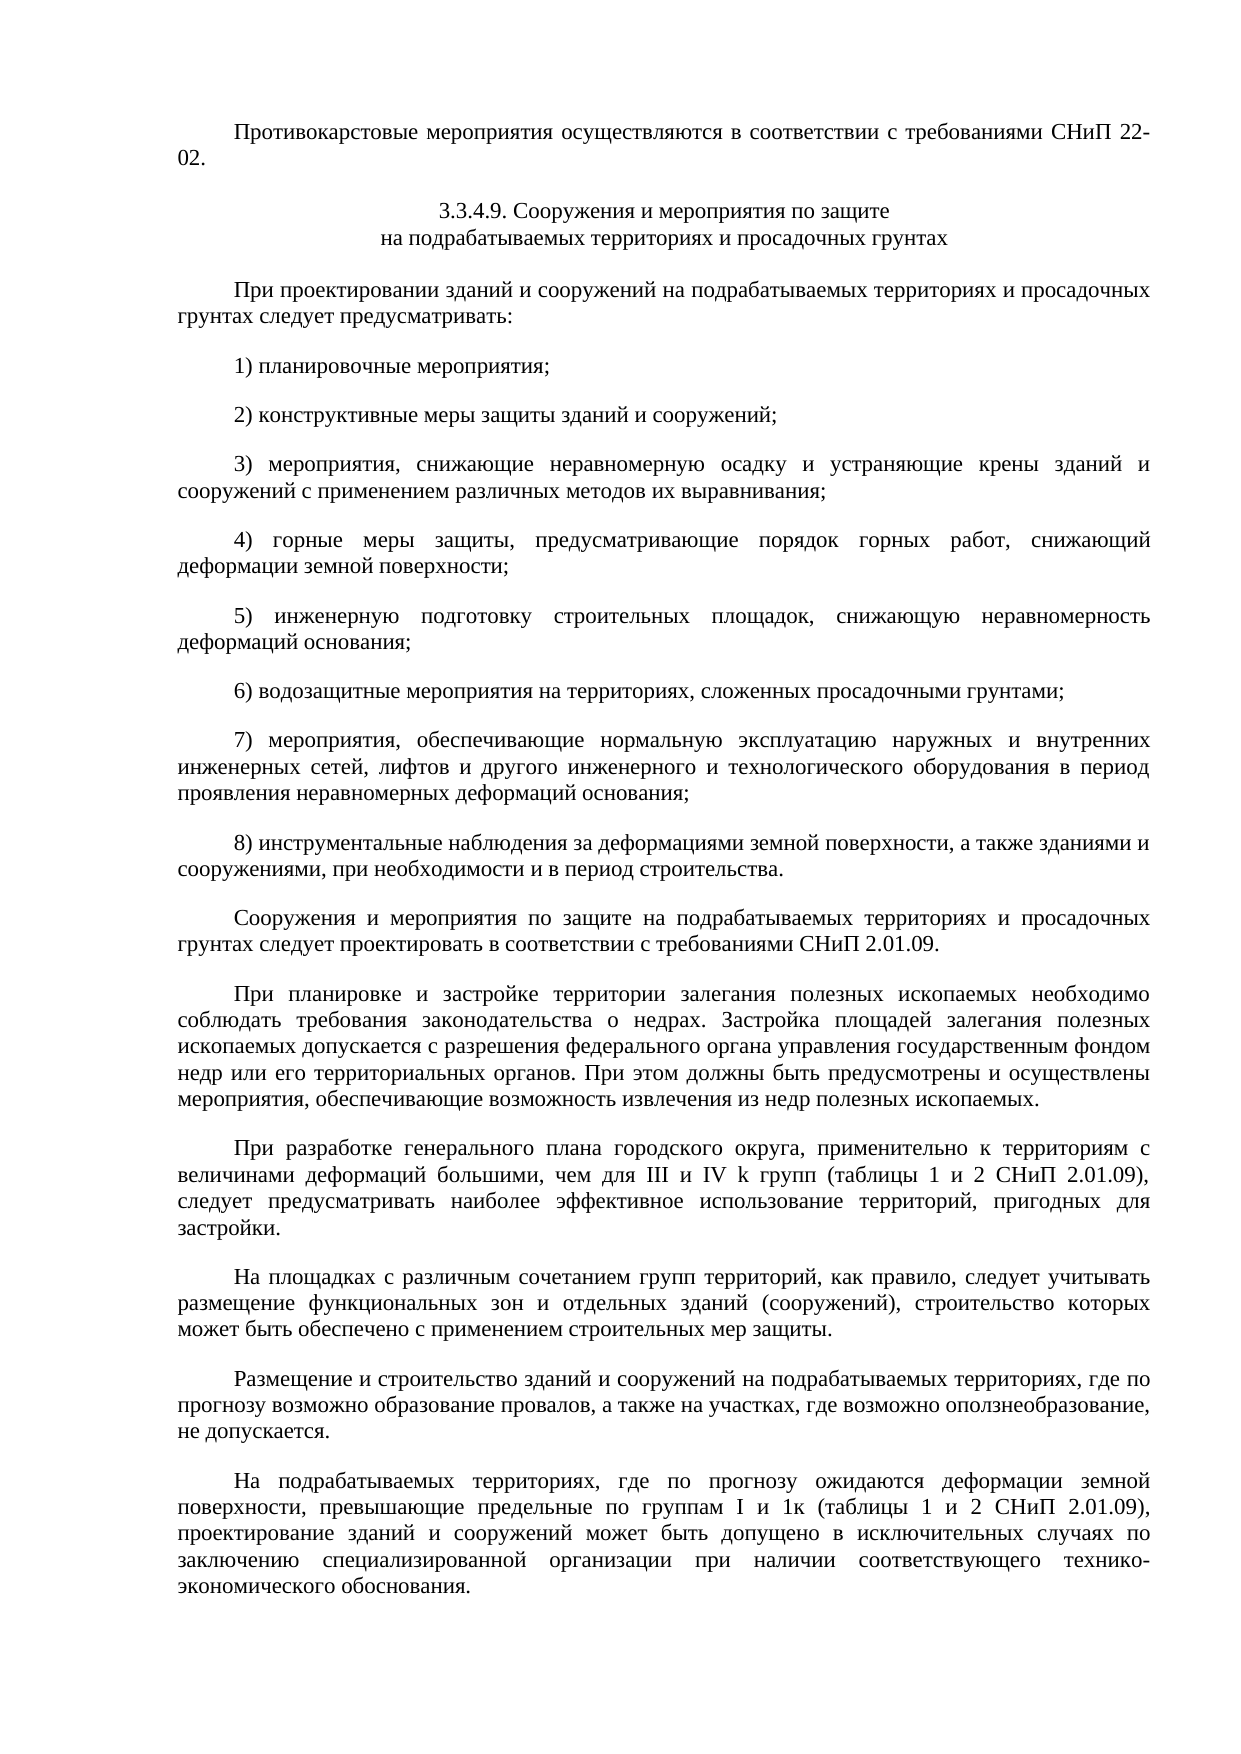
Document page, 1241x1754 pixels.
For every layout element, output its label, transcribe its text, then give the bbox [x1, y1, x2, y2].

text 1) планировочные мероприятия; [177, 352, 1152, 378]
text 7) мероприятия, обеспечивающие нормальную эксплуатацию наружных и внутренних инженерных сетей, лифтов и другого инженерного и технологического оборудования в период проявления неравномерных деформаций основания; [177, 727, 1152, 806]
text 3) мероприятия, снижающие неравномерную осадку и устраняющие крены зданий и сооружений с применением различных методов их выравнивания; [177, 450, 1152, 503]
text Сооружения и мероприятия по защите на подрабатываемых территориях и просадочных грунтах следует проектировать в соответствии с требованиями СНиП 2.01.09. [177, 904, 1152, 957]
text Противокарстовые мероприятия осуществляются в соответствии с требованиями СНиП 22-02. [177, 118, 1152, 171]
text Размещение и строительство зданий и сооружений на подрабатываемых территориях, где по прогнозу возможно образование провалов, а также на участках, где возможно оползнеобразование, не допускается. [177, 1365, 1152, 1444]
text На площадках с различным сочетанием групп территорий, как правило, следует учитывать размещение функциональных зон и отдельных зданий (сооружений), строительство которых может быть обеспечено с применением строительных мер защиты. [177, 1263, 1152, 1342]
text 4) горные меры защиты, предусматривающие порядок горных работ, снижающий деформации земной поверхности; [177, 526, 1152, 579]
text При планировке и застройке территории залегания полезных ископаемых необходимо соблюдать требования законодательства о недрах. Застройка площадей залегания полезных ископаемых допускается с разрешения федерального органа управления государственным фондом недр или его территориальных органов. При этом должны быть предусмотрены и осуществлены мероприятия, обеспечивающие возможность извлечения из недр полезных ископаемых. [177, 980, 1152, 1112]
text При проектировании зданий и сооружений на подрабатываемых территориях и просадочных грунтах следует предусматривать: [177, 276, 1152, 329]
text 3.3.4.9. Сооружения и мероприятия по защите [177, 197, 1152, 223]
text При разработке генерального плана городского округа, применительно к территориям с величинами деформаций большими, чем для III и IV k групп (таблицы 1 и 2 СНиП 2.01.09), следует предусматривать наиболее эффективное использование территорий, пригодных для застройки. [177, 1134, 1152, 1240]
text 5) инженерную подготовку строительных площадок, снижающую неравномерность деформаций основания; [177, 602, 1152, 654]
text 8) инструментальные наблюдения за деформациями земной поверхности, а также зданиями и сооружениями, при необходимости и в период строительства. [177, 828, 1152, 881]
text на подрабатываемых территориях и просадочных грунтах [177, 223, 1152, 250]
text 2) конструктивные меры защиты зданий и сооружений; [177, 401, 1152, 427]
text 6) водозащитные мероприятия на территориях, сложенных просадочными грунтами; [177, 677, 1152, 704]
text На подрабатываемых территориях, где по прогнозу ожидаются деформации земной поверхности, превышающие предельные по группам I и 1к (таблицы 1 и 2 СНиП 2.01.09), проектирование зданий и сооружений может быть допущено в исключительных случаях по заключению специализированной организации при наличии соответствующего технико-экономического обоснования. [177, 1467, 1152, 1598]
